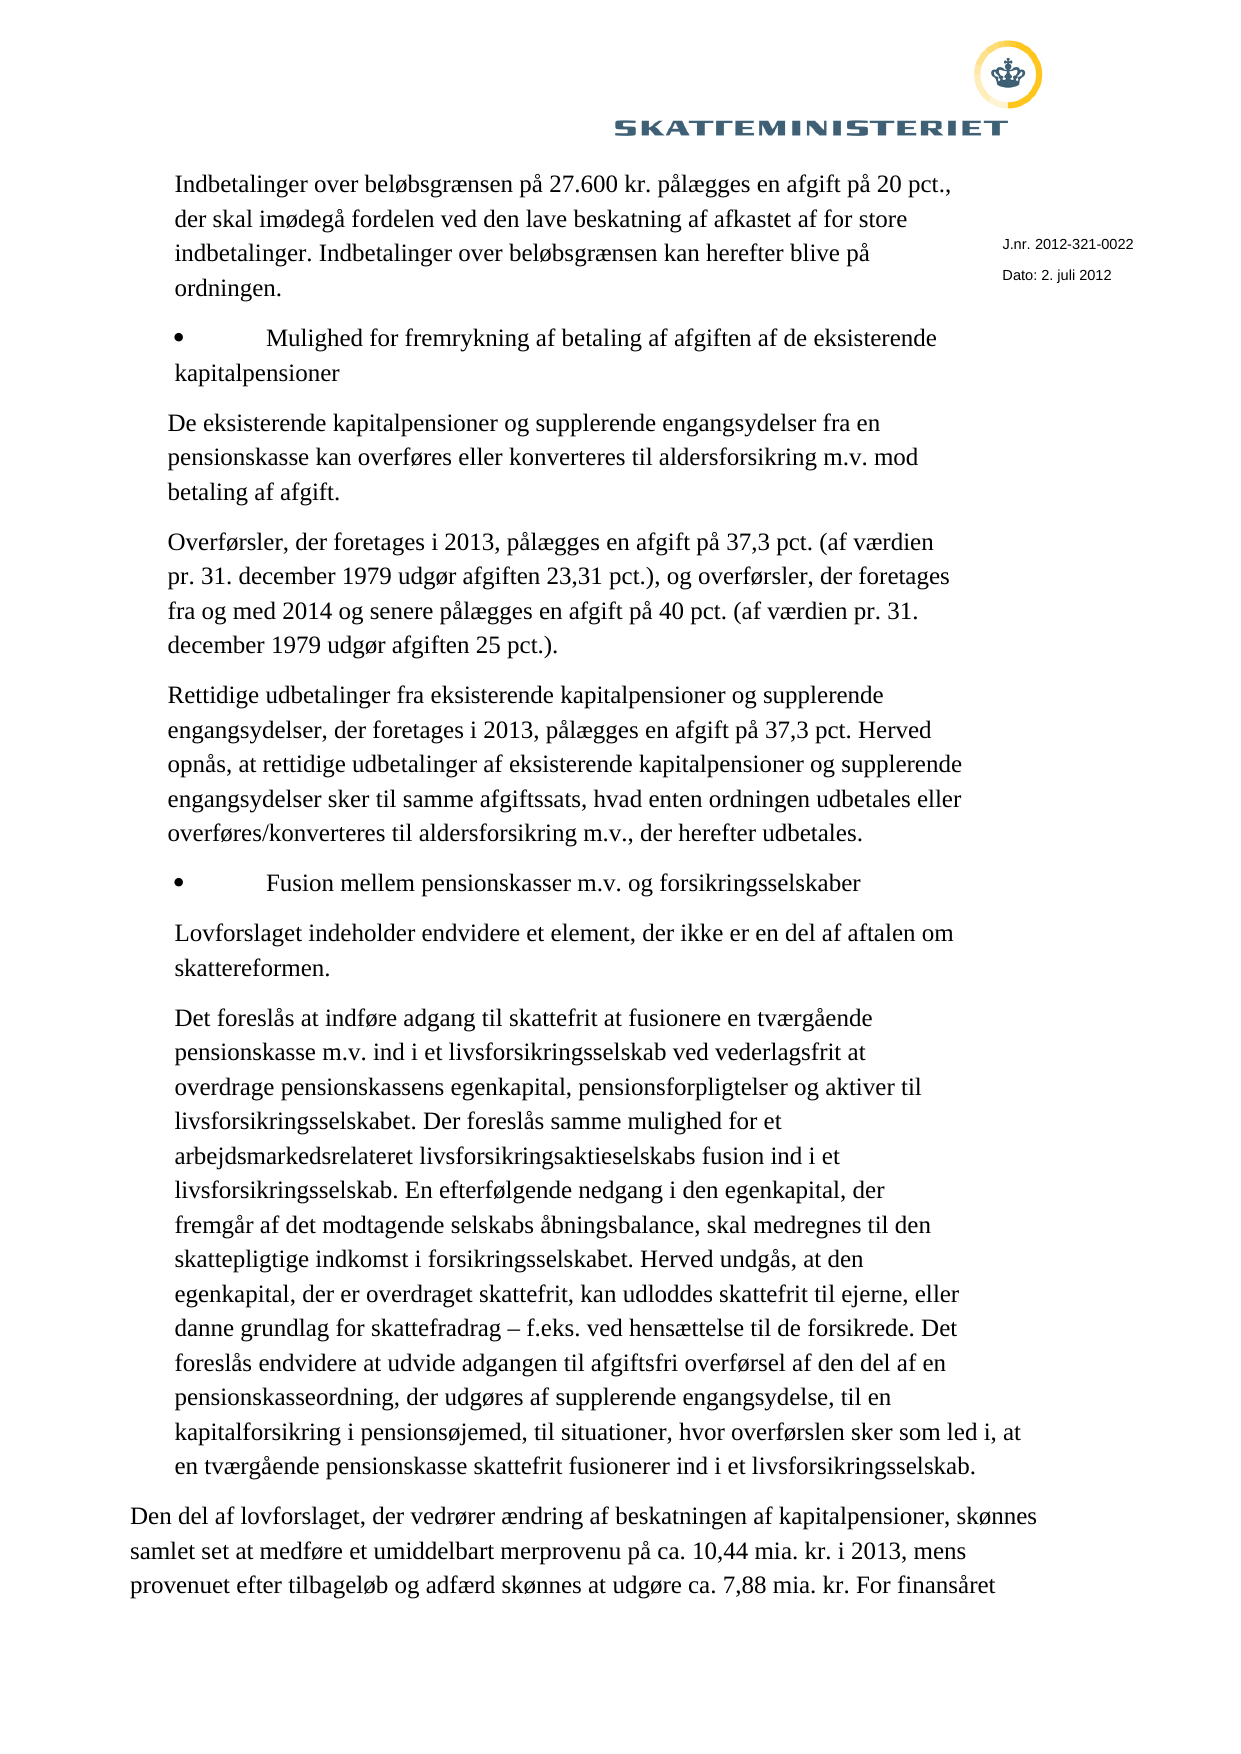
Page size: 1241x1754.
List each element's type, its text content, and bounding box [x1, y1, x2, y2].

text Rettidige udbetalinger fra eksisterende kapitalpensioner og supplerende engangsydelser, der foretages i 2013, pålægges en afgift på 37,3 pct. Herved opnås, at rettidige udbetalinger af eksisterende kapitalpensioner og supplerende engangsydelser sker til samme afgiftssats, hvad enten ordningen udbetales eller overføres/konverteres til aldersforsikring m.v., der herefter udbetales. [167, 680, 1050, 847]
text Det foreslås at indføre adgang til skattefrit at fusionere en tværgående pensionskasse m.v. ind i et livsforsikringsselskab ved vederlagsfrit at overdrage pensionskassens egenkapital, pensionsforpligtelser og aktiver til livsforsikringsselskabet. Der foreslås samme mulighed for et arbejdsmarkedsrelateret livsforsikringsaktieselskabs fusion ind i et livsforsikringsselskab. En efterfølgende nedgang i den egenkapital, der fremgår af det modtagende selskabs åbningsbalance, skal medregnes til den skattepligtige indkomst i forsikringsselskabet. Herved undgås, at den egenkapital, der er overdraget skattefrit, kan udloddes skattefrit til ejerne, eller danne grundlag for skattefradrag – f.eks. ved hensættelse til de forsikrede. Det foreslås endvidere at udvide adgangen til afgiftsfri overførsel af den del af en pensionskasseordning, der udgøres af supplerende engangsydelse, til en kapitalforsikring i pensionsøjemed, til situationer, hvor overførslen sker som led i, at en tværgående pensionskasse skattefrit fusionerer ind i et livsforsikringsselskab. [174, 1003, 1050, 1480]
text Lovforslaget indeholder endvidere et element, der ikke er en del af aftalen om skattereformen. [174, 918, 1050, 982]
text Overførsler, der foretages i 2013, pålægges en afgift på 37,3 pct. (af værdien pr. 31. december 1979 udgør afgiften 23,31 pct.), og overførsler, der foretages fra og med 2014 og senere pålægges en afgift på 40 pct. (af værdien pr. 31. december 1979 udgør afgiften 25 pct.). [167, 527, 1050, 659]
picture [595, 18, 1064, 156]
list Mulighed for fremrykning af betaling af afgiften af de eksisterende kapitalpensioner [174, 323, 1050, 386]
text De eksisterende kapitalpensioner og supplerende engangsydelser fra en pensionskasse kan overføres eller konverteres til aldersforsikring m.v. mod betaling af afgift. [167, 408, 1050, 505]
text Indbetalinger over beløbsgrænsen på 27.600 kr. pålægges en afgift på 20 pct., der skal imødegå fordelen ved den lave beskatning af afkastet af for store indbetalinger. Indbetalinger over beløbsgrænsen kan herefter blive på ordningen. [174, 169, 1050, 302]
list Fusion mellem pensionskasser m.v. og forsikringsselskaber [174, 868, 1050, 897]
